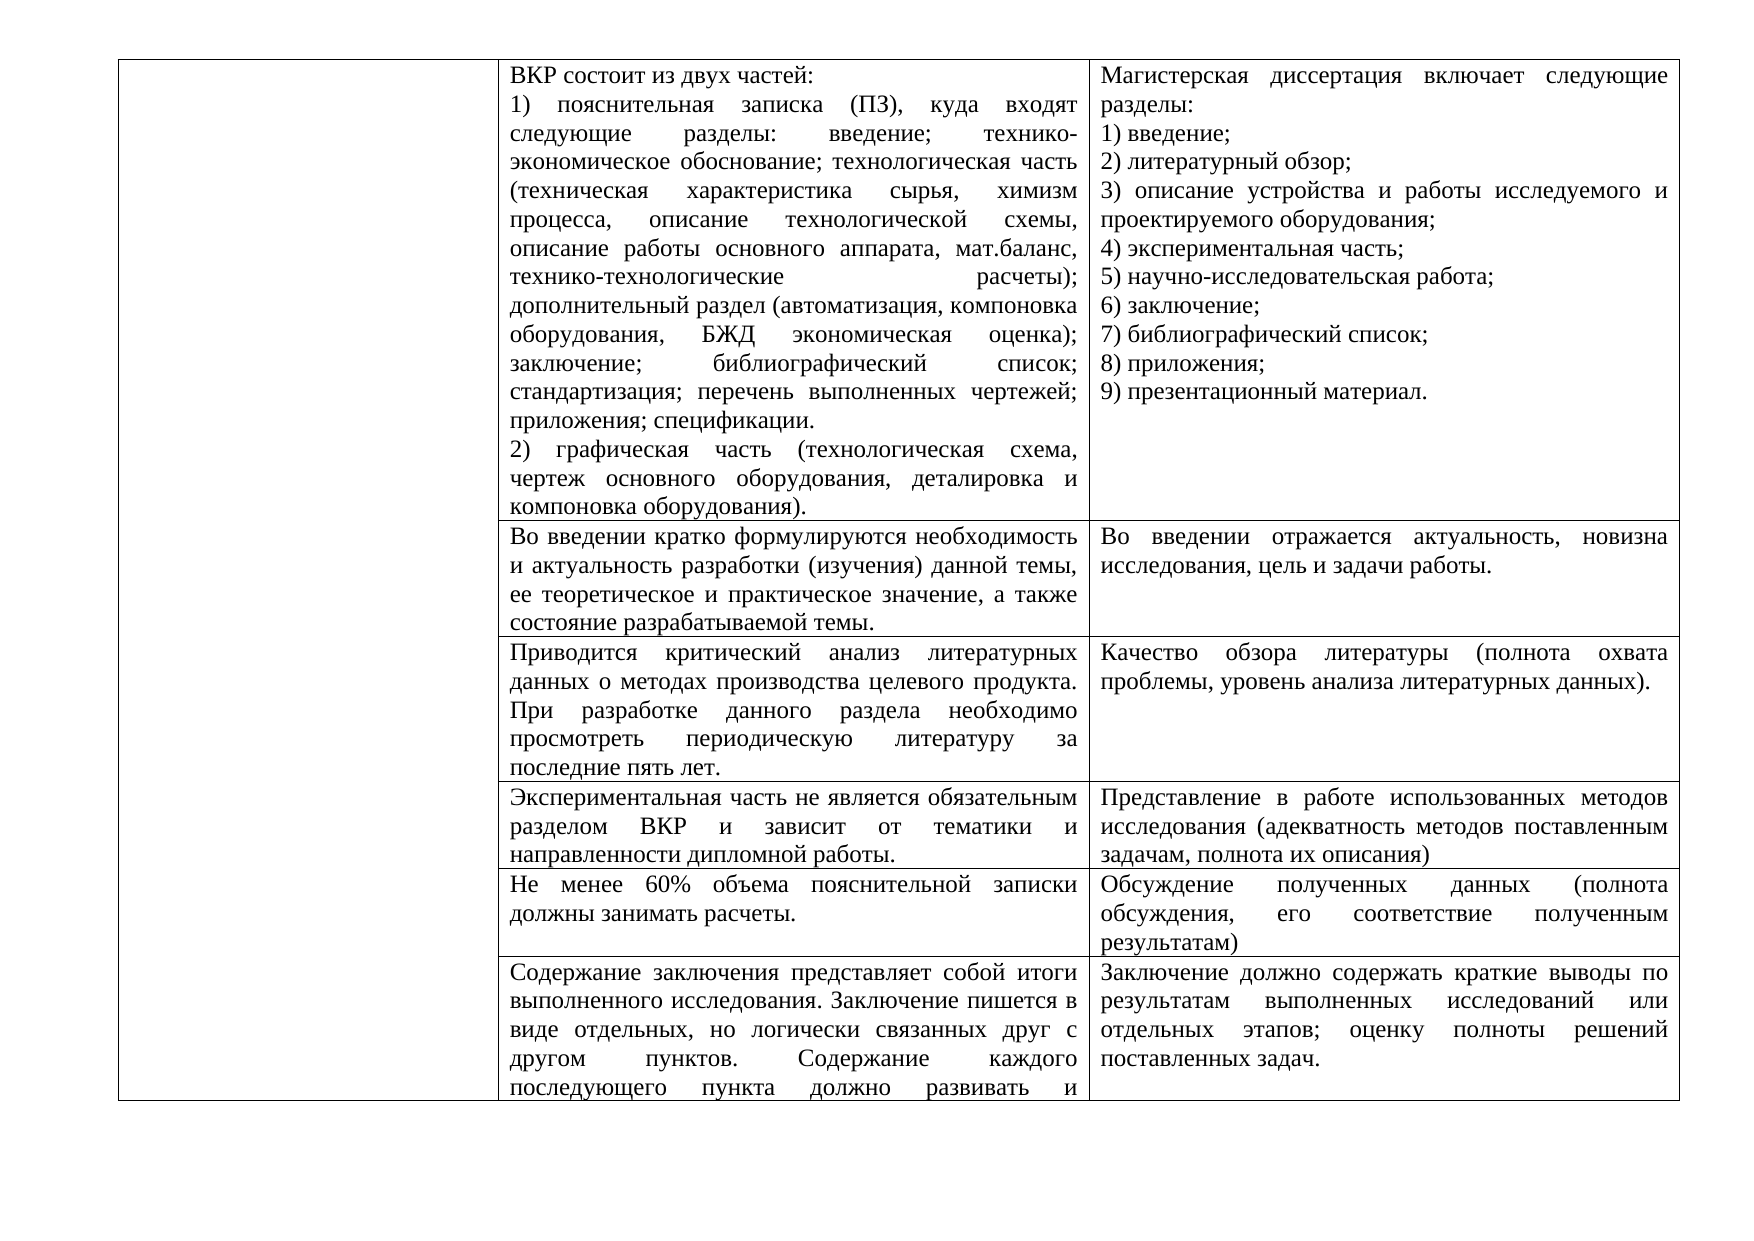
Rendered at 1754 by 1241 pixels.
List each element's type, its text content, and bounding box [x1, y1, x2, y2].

table_cell Представление в работе использованных методов исследования (адекватность методов поставленным задачам, полнота их описания) [1090, 782, 1679, 868]
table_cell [1090, 957, 1679, 1100]
table_cell Магистерская диссертация включает следующие разделы: 1) введение; 2) литературный обзор; 3) описание устройства и работы исследуемого и проектируемого оборудования; 4) экспериментальная часть; 5) научно-исследовательская работа; 6) заключение; 7) библиографический список; 8) приложения; 9) презентационный материал. [1090, 60, 1679, 520]
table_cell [499, 957, 1089, 1100]
table_cell ВКР состоит из двух частей: 1) пояснительная записка (ПЗ), куда входят следующие разделы: введение; технико-экономическое обоснование; технологическая часть (техническая характеристика сырья, химизм процесса, описание технологической схемы, описание работы основного аппарата, мат.баланс, технико-технологические расчеты); дополнительный раздел (автоматизация, компоновка оборудования, БЖД экономическая оценка); заключение; библиографический список; стандартизация; перечень выполненных чертежей; приложения; спецификации. 2) графическая часть (технологическая схема, чертеж основного оборудования, деталировка и компоновка оборудования). [499, 60, 1089, 520]
table_cell Не менее 60% объема пояснительной записки должны занимать расчеты. [499, 869, 1089, 956]
table_cell Обсуждение полученных данных (полнота обсуждения, его соответствие полученным результатам) [1090, 869, 1679, 956]
table_cell Во введении отражается актуальность, новизна исследования, цель и задачи работы. [1090, 521, 1679, 636]
table_cell Приводится критический анализ литературных данных о методах производства целевого продукта. При разработке данного раздела необходимо просмотреть периодическую литературу за последние пять лет. [499, 637, 1089, 781]
table_cell Качество обзора литературы (полнота охвата проблемы, уровень анализа литературных данных). [1090, 637, 1679, 781]
table_cell Во введении кратко формулируются необходимость и актуальность разработки (изучения) данной темы, ее теоретическое и практическое значение, а также состояние разрабатываемой темы. [499, 521, 1089, 636]
table_cell Экспериментальная часть не является обязательным разделом ВКР и зависит от тематики и направленности дипломной работы. [499, 782, 1089, 868]
